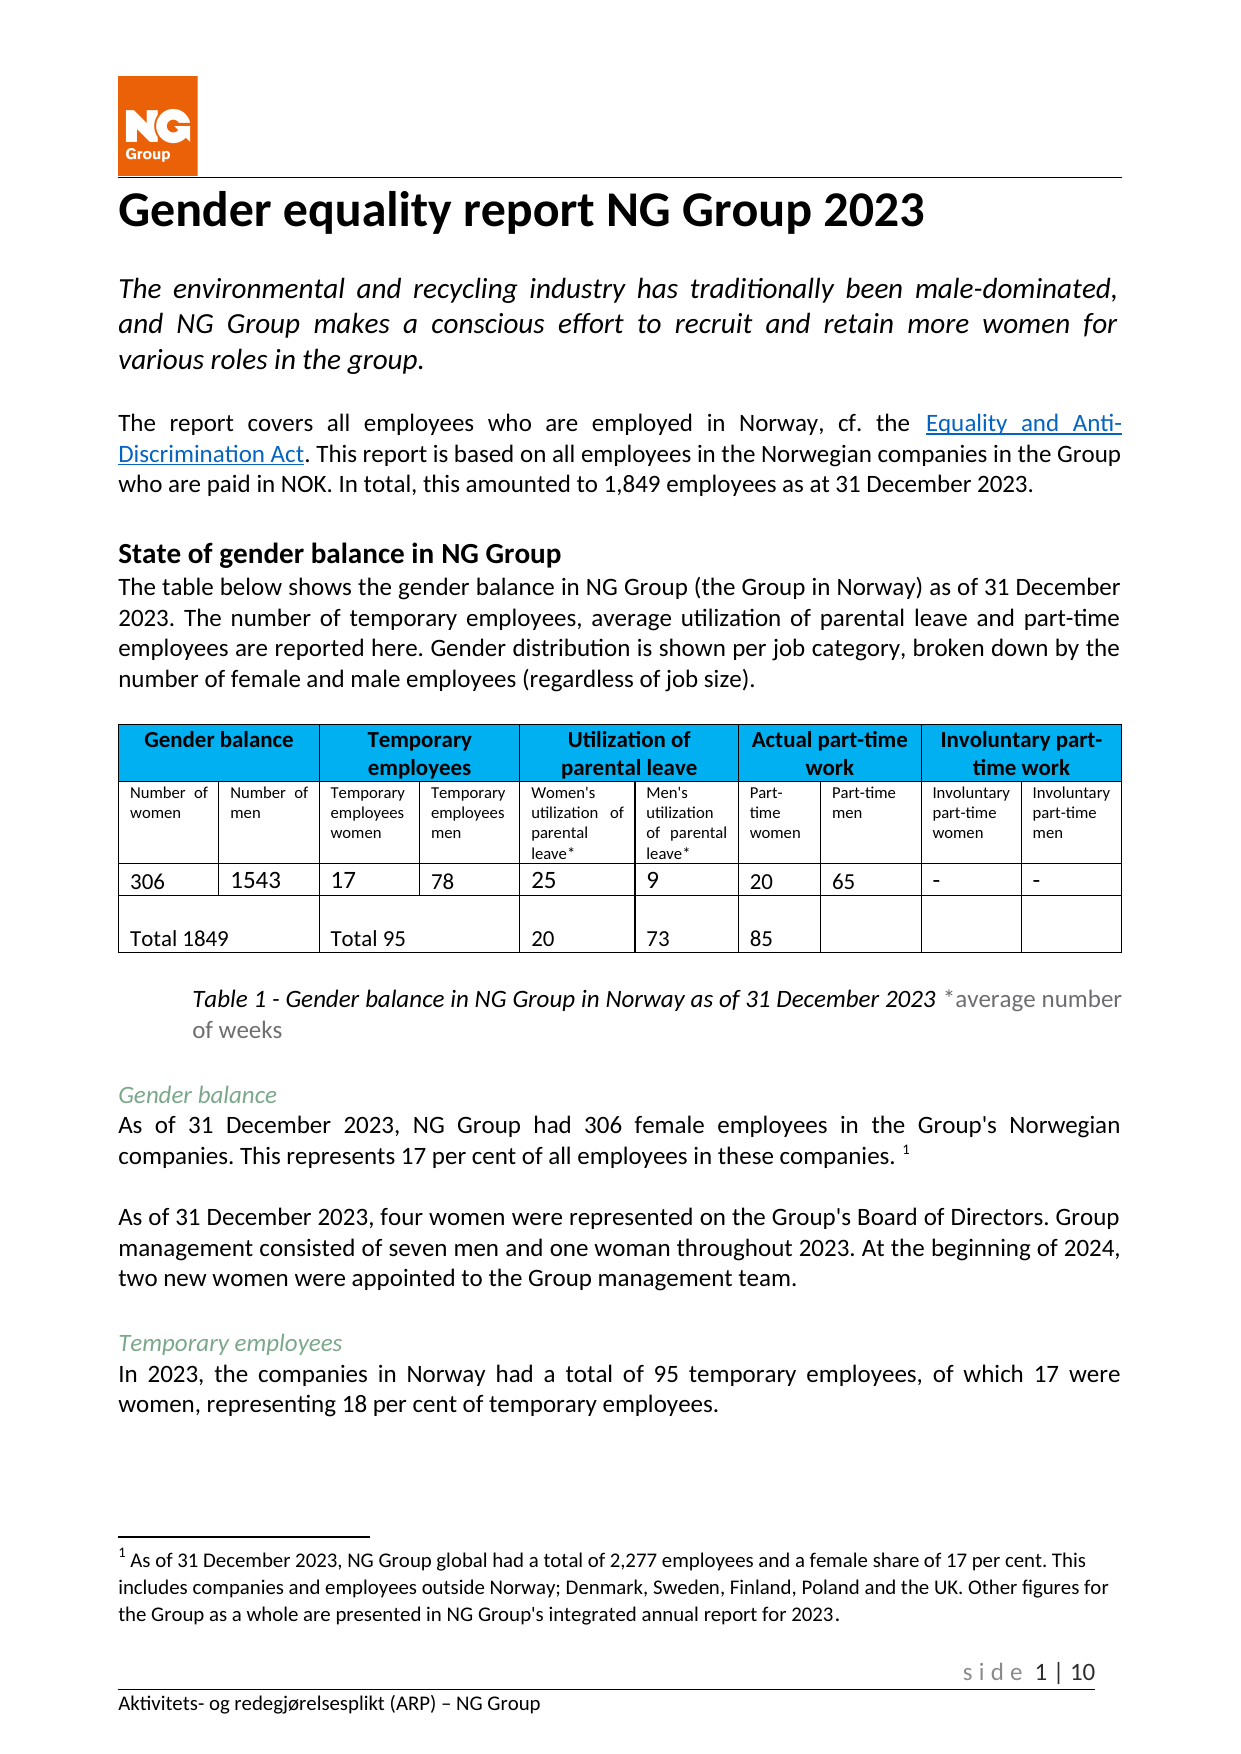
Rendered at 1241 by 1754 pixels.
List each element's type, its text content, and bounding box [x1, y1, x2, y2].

text The environmental and recycling industry has traditionally been male-dominated, and NG Group makes a conscious effort to recruit and retain more women for various roles in the group. [118, 270, 1122, 377]
table_cell Involuntary part-time women [922, 782, 1021, 863]
table_cell Number of men [219, 782, 319, 863]
picture [118, 76, 198, 176]
table_cell [922, 896, 1021, 952]
table_header Involuntary part-time work [922, 725, 1121, 781]
table_header Utilization of parental leave [520, 725, 738, 781]
text As of 31 December 2023, NG Group had 306 female employees in the Group's Norwegian companies. This represents 17 per cent of all employees in these companies. [118, 1110, 1122, 1171]
table_cell Men's utilization of parental leave* [636, 782, 738, 863]
table_header Gender balance [119, 725, 319, 781]
subtitle Gender equality report NG Group 2023 [118, 178, 1122, 239]
table_cell [821, 896, 921, 952]
table_cell Temporary employees men [420, 782, 519, 863]
text The table below shows the gender balance in NG Group (the Group in Norway) as of 31 December 2023. The number of temporary employees, average utilization of parental leave and part-time employees are reported here. Gender distribution is shown per job category, broken down by the number of female and male employees (regardless of job size). [118, 571, 1122, 693]
table_header Temporary employees [320, 725, 519, 781]
table_cell Number of women [119, 782, 218, 863]
table_cell Part-time women [739, 782, 820, 863]
table_cell Temporary employees women [320, 782, 419, 863]
table_cell Part-time men [821, 782, 921, 863]
table_cell 1543 [219, 864, 319, 895]
subtitle Temporary employees [118, 1327, 1122, 1358]
table_cell Women's utilization of parental leave* [520, 782, 634, 863]
table_cell 25 [520, 864, 634, 895]
table_cell 9 [636, 864, 738, 895]
text As of 31 December 2023, four women were represented on the Group's Board of Directors. Group management consisted of seven men and one woman throughout 2023. At the beginning of 2024, two new women were appointed to the Group management team. [118, 1201, 1122, 1293]
table_cell 73 [636, 896, 738, 952]
text In 2023, the companies in Norway had a total of 95 temporary employees, of which 17 were women, representing 18 per cent of temporary employees. [118, 1358, 1122, 1419]
table_cell Total 95 [320, 896, 519, 952]
table_cell 78 [420, 864, 519, 895]
table_cell Total 1849 [119, 896, 319, 952]
subtitle Gender balance [118, 1079, 1122, 1110]
table_cell 65 [821, 864, 921, 895]
table_cell 306 [119, 864, 218, 895]
table_cell Involuntary part-time men [1022, 782, 1121, 863]
subtitle State of gender balance in NG Group [118, 536, 1122, 571]
text Table 1 - Gender balance in NG Group in Norway as of 31 December 2023 *average number of weeks [192, 983, 1122, 1044]
table_cell - [922, 864, 1021, 895]
table_cell 20 [520, 896, 634, 952]
text The report covers all employees who are employed in Norway, cf. the Equality and Anti-Discrimination Act. This report is based on all employees in the Norwegian companies in the Group who are paid in NOK. In total, this amounted to 1,849 employees as at 31 December 2023. [118, 407, 1122, 499]
table_cell 85 [739, 896, 820, 952]
table_cell - [1022, 864, 1121, 895]
table_header Actual part-time work [739, 725, 921, 781]
table_cell 17 [320, 864, 419, 895]
table_cell [1022, 896, 1121, 952]
table_cell 20 [739, 864, 820, 895]
